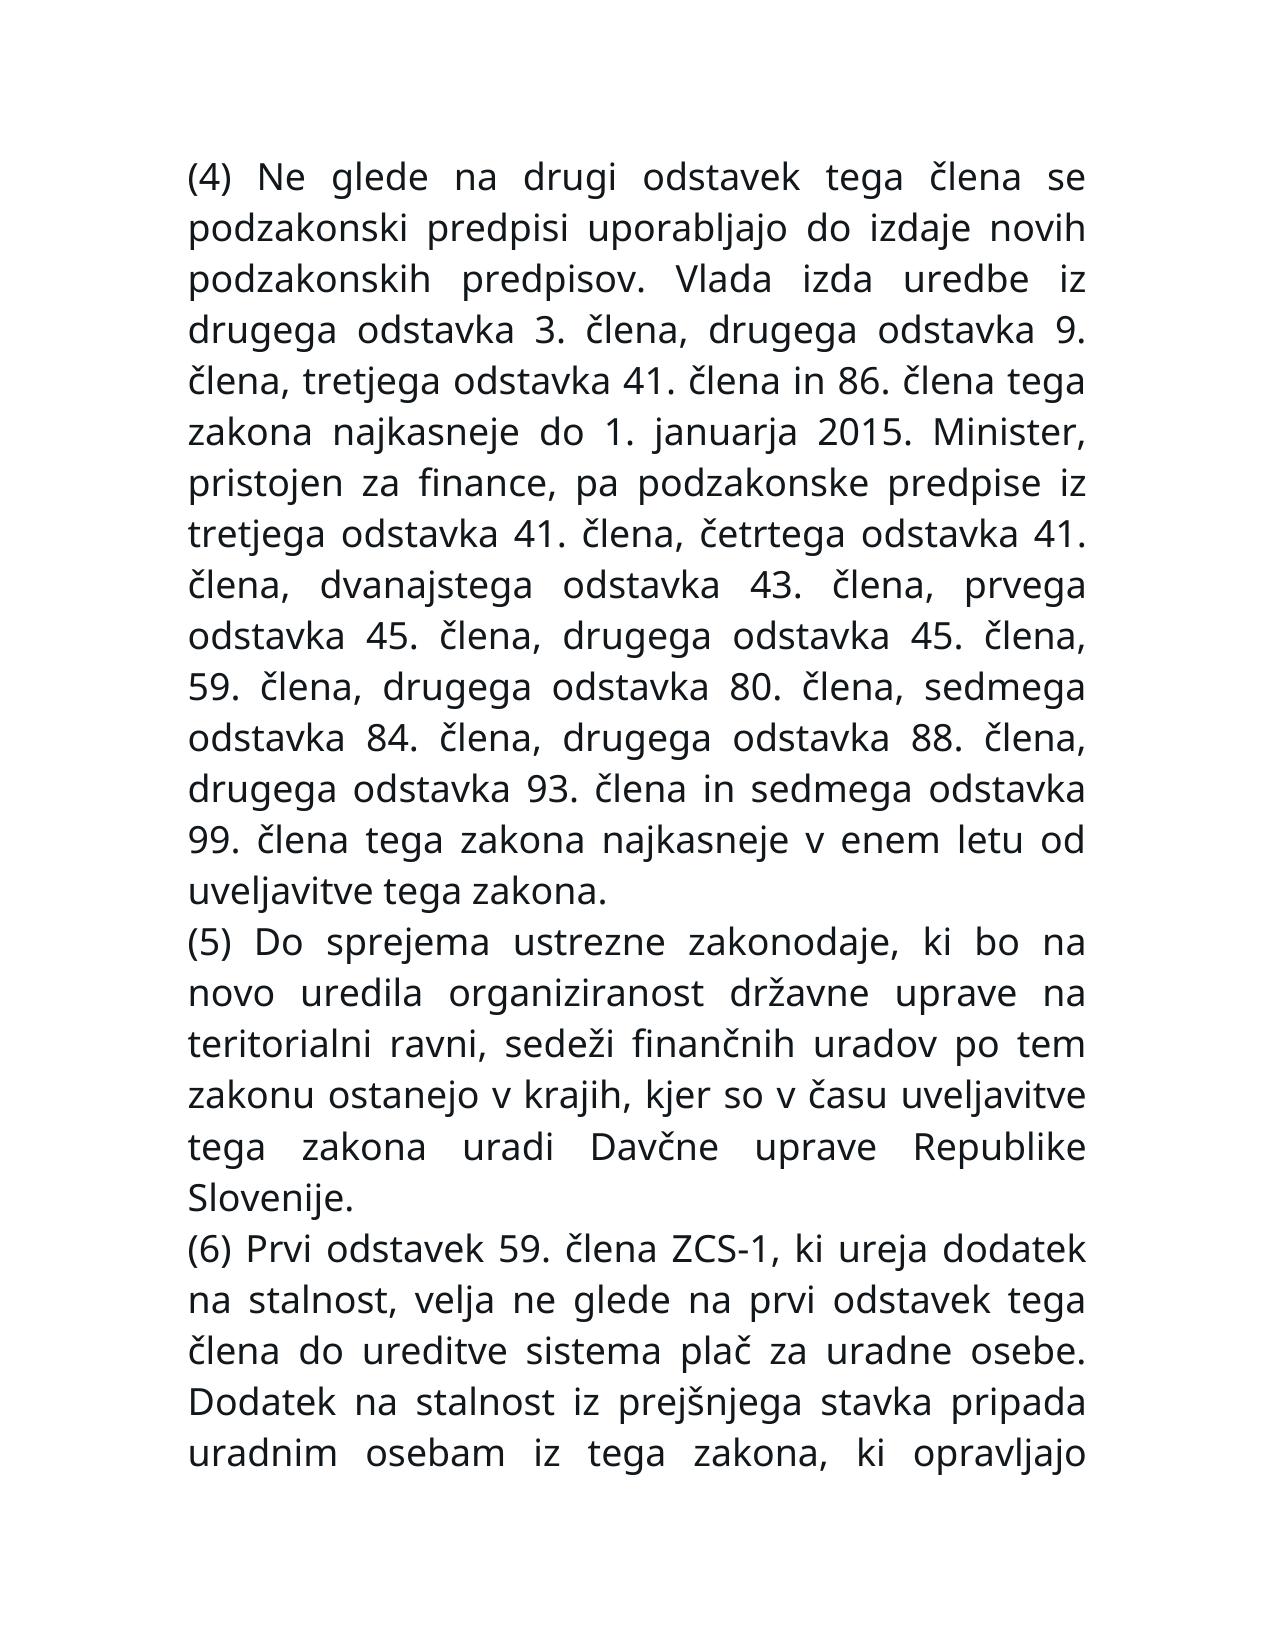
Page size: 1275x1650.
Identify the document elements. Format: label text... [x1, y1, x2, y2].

text (4) Ne glede na drugi odstavek tega člena se podzakonski predpisi uporabljajo do izdaje novih podzakonskih predpisov. Vlada izda uredbe iz drugega odstavka 3. člena, drugega odstavka 9. člena, tretjega odstavka 41. člena in 86. člena tega zakona najkasneje do 1. januarja 2015. Minister, pristojen za finance, pa podzakonske predpise iz tretjega odstavka 41. člena, četrtega odstavka 41. člena, dvanajstega odstavka 43. člena, prvega odstavka 45. člena, drugega odstavka 45. člena, 59. člena, drugega odstavka 80. člena, sedmega odstavka 84. člena, drugega odstavka 88. člena, drugega odstavka 93. člena in sedmega odstavka 99. člena tega zakona najkasneje v enem letu od uveljavitve tega zakona. [187, 150, 1087, 916]
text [187, 1222, 1087, 1477]
text (5) Do sprejema ustrezne zakonodaje, ki bo na novo uredila organiziranost državne uprave na teritorialni ravni, sedeži finančnih uradov po tem zakonu ostanejo v krajih, kjer so v času uveljavitve tega zakona uradi Davčne uprave Republike Slovenije. [187, 916, 1087, 1222]
